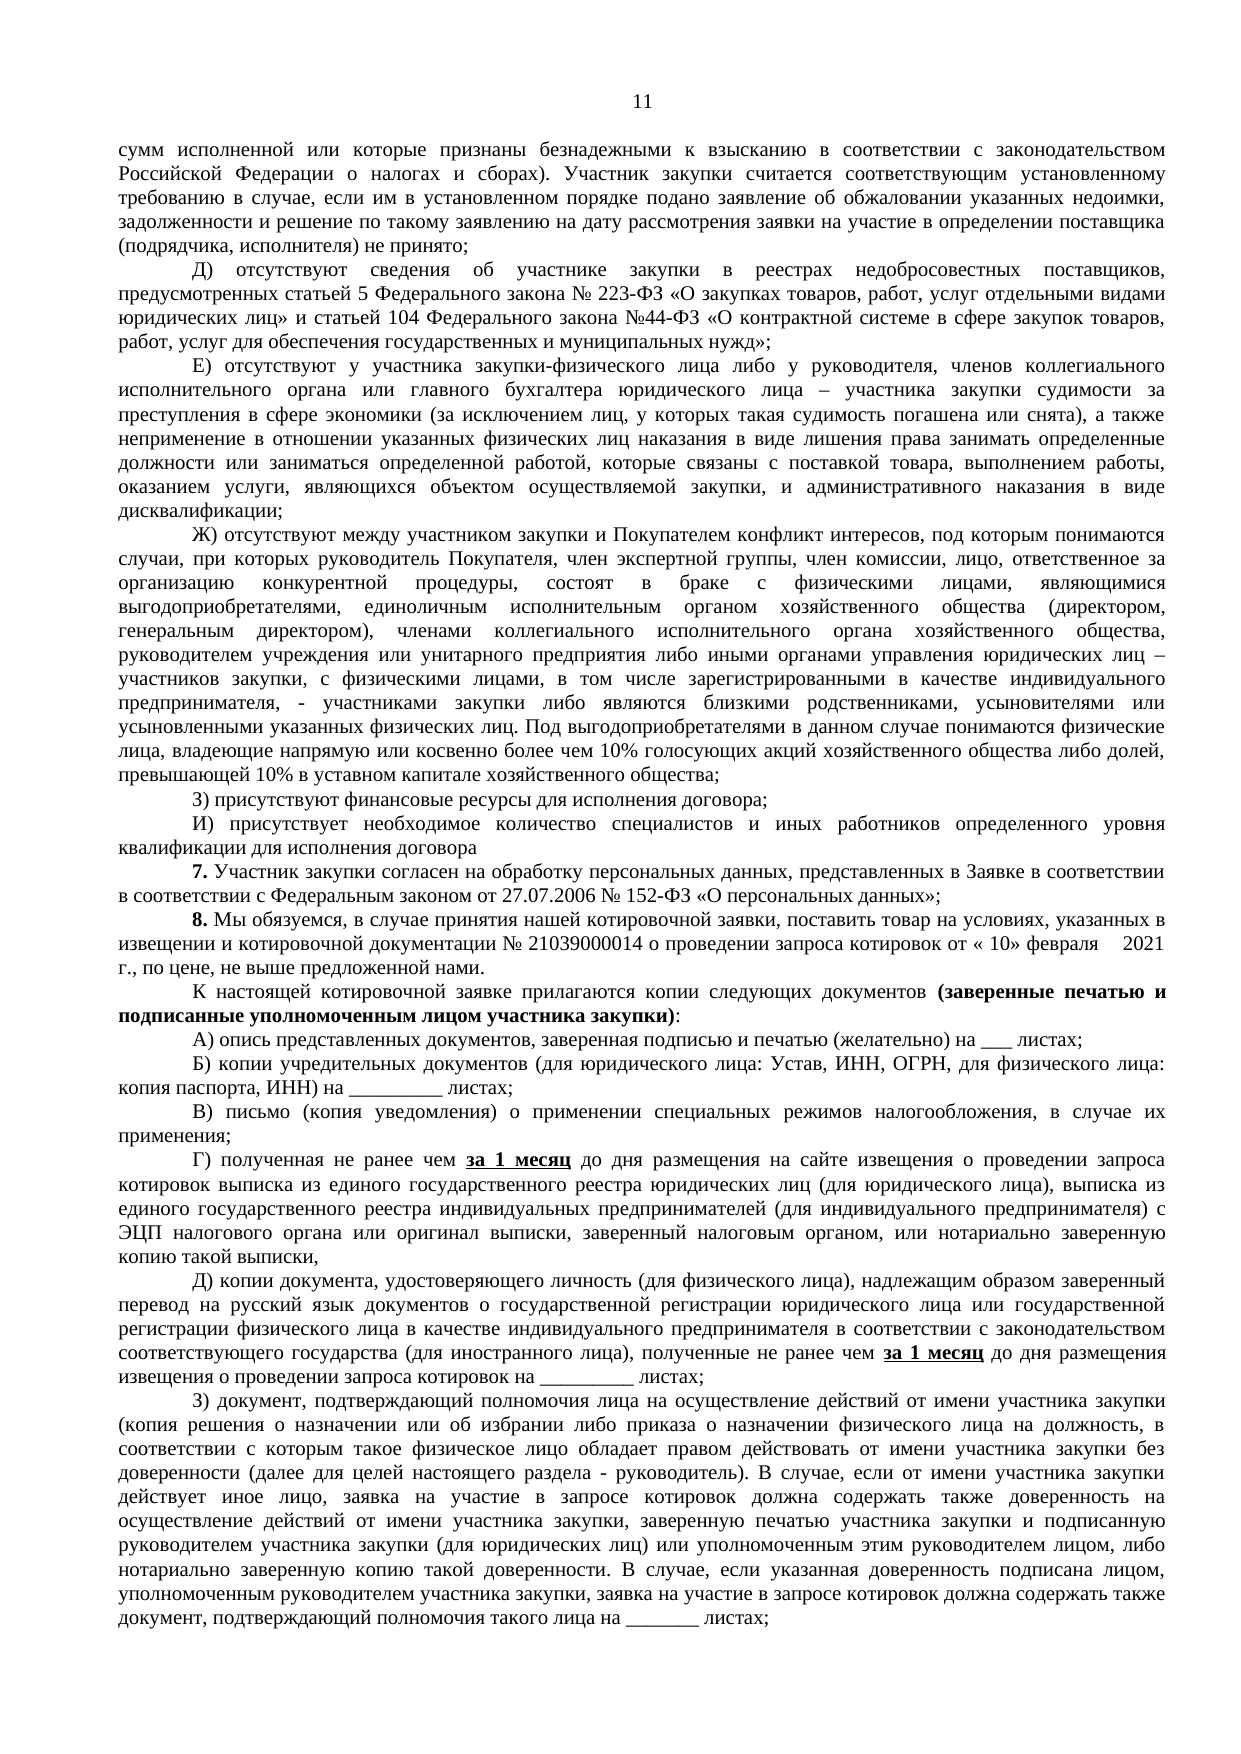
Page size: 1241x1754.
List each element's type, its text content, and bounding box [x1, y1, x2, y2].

text К настоящей котировочной заявке прилагаются копии следующих документов (заверенные печатью и подписанные уполномоченным лицом участника закупки): [118, 979, 1167, 1027]
text Д) отсутствуют сведения об участнике закупки в реестрах недобросовестных поставщиков, предусмотренных статьей 5 Федерального закона № 223-ФЗ «О закупках товаров, работ, услуг отдельными видами юридических лиц» и статьей 104 Федерального закона №44-ФЗ «О контрактной системе в сфере закупок товаров, работ, услуг для обеспечения государственных и муниципальных нужд»; [118, 257, 1167, 353]
text Е) отсутствуют у участника закупки-физического лица либо у руководителя, членов коллегиального исполнительного органа или главного бухгалтера юридического лица – участника закупки судимости за преступления в сфере экономики (за исключением лиц, у которых такая судимость погашена или снята), а также неприменение в отношении указанных физических лиц наказания в виде лишения права занимать определенные должности или заниматься определенной работой, которые связаны с поставкой товара, выполнением работы, оказанием услуги, являющихся объектом осуществляемой закупки, и административного наказания в виде дисквалификации; [118, 353, 1167, 522]
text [118, 137, 1167, 257]
text И) присутствует необходимое количество специалистов и иных работников определенного уровня квалификации для исполнения договора [118, 811, 1167, 859]
text 8. Мы обязуемся, в случае принятия нашей котировочной заявки, поставить товар на условиях, указанных в извещении и котировочной документации № 21039000014 о проведении запроса котировок от « 10» февраля 2021 г., по цене, не выше предложенной нами. [118, 907, 1167, 979]
text В) письмо (копия уведомления) о применении специальных режимов налогообложения, в случае их применения; [118, 1099, 1167, 1147]
text Д) копии документа, удостоверяющего личность (для физического лица), надлежащим образом заверенный перевод на русский язык документов о государственной регистрации юридического лица или государственной регистрации физического лица в качестве индивидуального предпринимателя в соответствии с законодательством соответствующего государства (для иностранного лица), полученные не ранее чем за 1 месяц до дня размещения извещения о проведении запроса котировок на _________ листах; [118, 1268, 1167, 1388]
text Б) копии учредительных документов (для юридического лица: Устав, ИНН, ОГРН, для физического лица: копия паспорта, ИНН) на _________ листах; [118, 1051, 1167, 1099]
text Г) полученная не ранее чем за 1 месяц до дня размещения на сайте извещения о проведении запроса котировок выписка из единого государственного реестра юридических лиц (для юридического лица), выписка из единого государственного реестра индивидуальных предпринимателей (для индивидуального предпринимателя) с ЭЦП налогового органа или оригинал выписки, заверенный налоговым органом, или нотариально заверенную копию такой выписки, [118, 1147, 1167, 1268]
text Ж) отсутствуют между участником закупки и Покупателем конфликт интересов, под которым понимаются случаи, при которых руководитель Покупателя, член экспертной группы, член комиссии, лицо, ответственное за организацию конкурентной процедуры, состоят в браке с физическими лицами, являющимися выгодоприобретателями, единоличным исполнительным органом хозяйственного общества (директором, генеральным директором), членами коллегиального исполнительного органа хозяйственного общества, руководителем учреждения или унитарного предприятия либо иными органами управления юридических лиц – участников закупки, с физическими лицами, в том числе зарегистрированными в качестве индивидуального предпринимателя, - участниками закупки либо являются близкими родственниками, усыновителями или усыновленными указанных физических лиц. Под выгодоприобретателями в данном случае понимаются физические лица, владеющие напрямую или косвенно более чем 10% голосующих акций хозяйственного общества либо долей, превышающей 10% в уставном капитале хозяйственного общества; [118, 522, 1167, 786]
text А) опись представленных документов, заверенная подписью и печатью (желательно) на ___ листах; [118, 1027, 1167, 1051]
text 7. Участник закупки согласен на обработку персональных данных, представленных в Заявке в соответствии в соответствии с Федеральным законом от 27.07.2006 № 152-ФЗ «О персональных данных»; [118, 859, 1167, 907]
text З) присутствуют финансовые ресурсы для исполнения договора; [118, 786, 1167, 811]
text З) документ, подтверждающий полномочия лица на осуществление действий от имени участника закупки (копия решения о назначении или об избрании либо приказа о назначении физического лица на должность, в соответствии с которым такое физическое лицо обладает правом действовать от имени участника закупки без доверенности (далее для целей настоящего раздела - руководитель). В случае, если от имени участника закупки действует иное лицо, заявка на участие в запросе котировок должна содержать также доверенность на осуществление действий от имени участника закупки, заверенную печатью участника закупки и подписанную руководителем участника закупки (для юридических лиц) или уполномоченным этим руководителем лицом, либо нотариально заверенную копию такой доверенности. В случае, если указанная доверенность подписана лицом, уполномоченным руководителем участника закупки, заявка на участие в запросе котировок должна содержать также документ, подтверждающий полномочия такого лица на _______ листах; [118, 1388, 1167, 1629]
